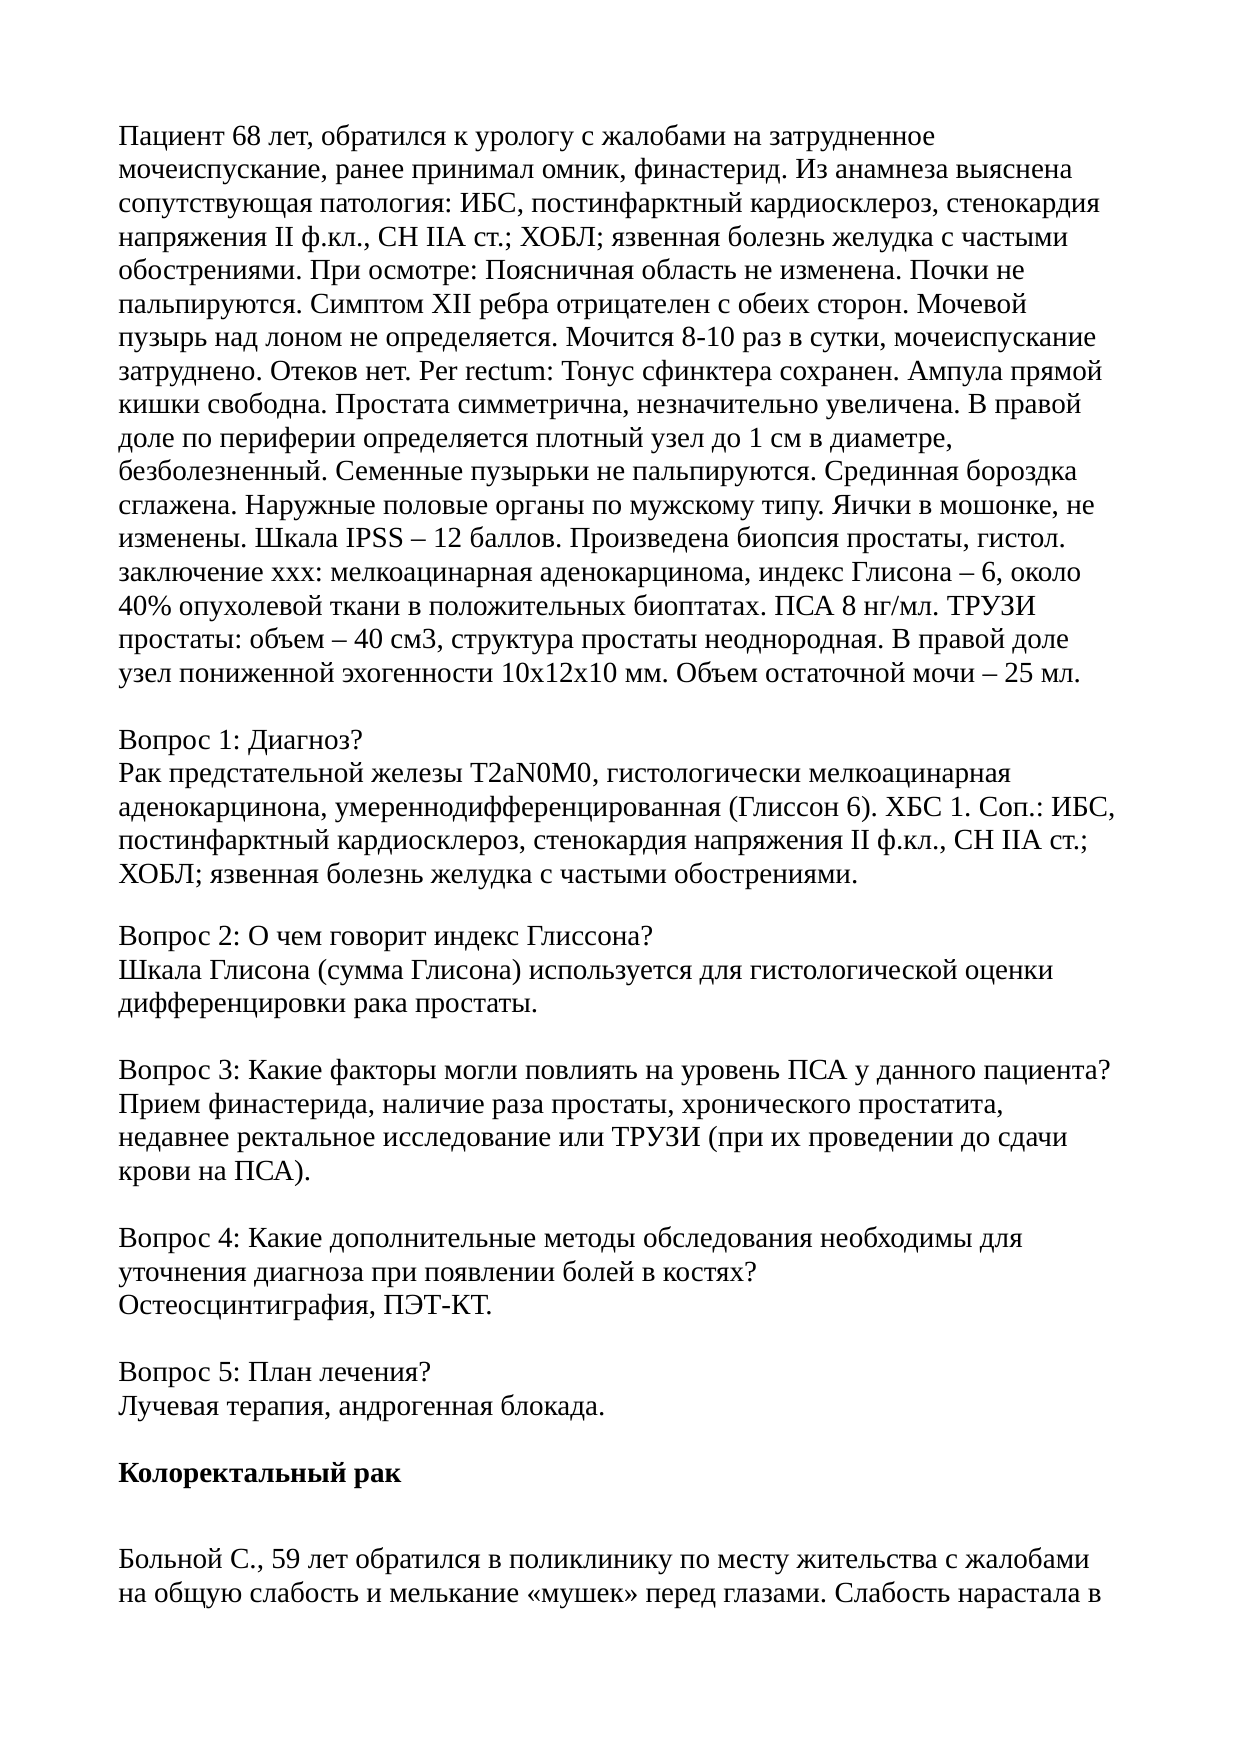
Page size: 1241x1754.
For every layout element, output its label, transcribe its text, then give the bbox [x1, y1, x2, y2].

text Вопрос 2: О чем говорит индекс Глиссона? [118, 918, 1122, 952]
text Колоректальный рак [118, 1455, 1122, 1488]
text Вопрос 3: Какие факторы могли повлиять на уровень ПСА у данного пациента? [118, 1052, 1122, 1086]
text Рак предстательной железы T2аN0M0, гистологически мелкоацинарная аденокарцинона, умереннодифференцированная (Глиссон 6). ХБС 1. Соп.: ИБС, постинфарктный кардиосклероз, стенокардия напряжения II ф.кл., СН IIА ст.; ХОБЛ; язвенная болезнь желудка с частыми обострениями. [118, 755, 1122, 889]
text Пациент 68 лет, обратился к урологу с жалобами на затрудненное мочеиспускание, ранее принимал омник, финастерид. Из анамнеза выяснена сопутствующая патология: ИБС, постинфарктный кардиосклероз, стенокардия напряжения II ф.кл., СН IIА ст.; ХОБЛ; язвенная болезнь желудка с частыми обострениями. При осмотре: Поясничная область не изменена. Почки не пальпируются. Симптом XII ребра отрицателен с обеих сторон. Мочевой пузырь над лоном не определяется. Мочится 8-10 раз в сутки, мочеиспускание затруднено. Отеков нет. Per rectum: Тонус сфинктера сохранен. Ампула прямой кишки свободна. Простата симметрична, незначительно увеличена. В правой доле по периферии определяется плотный узел до 1 см в диаметре, безболезненный. Семенные пузырьки не пальпируются. Срединная бороздка сглажена. Наружные половые органы по мужскому типу. Яички в мошонке, не изменены. Шкала IPSS – 12 баллов. Произведена биопсия простаты, гистол. заключение ххх: мелкоацинарная аденокарцинома, индекс Глисона – 6, около 40% опухолевой ткани в положительных биоптатах. ПСА 8 нг/мл. ТРУЗИ простаты: объем – 40 см3, структура простаты неоднородная. В правой доле узел пониженной эхогенности 10х12х10 мм. Объем остаточной мочи – 25 мл. [118, 118, 1122, 688]
text Вопрос 4: Какие дополнительные методы обследования необходимы для уточнения диагноза при появлении болей в костях? [118, 1220, 1122, 1287]
text Шкала Глисона (сумма Глисона) используется для гистологической оценки дифференцировки рака простаты. [118, 952, 1122, 1019]
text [118, 1542, 1122, 1609]
text Вопрос 1: Диагноз? [118, 722, 1122, 755]
text Остеосцинтиграфия, ПЭТ-КТ. [118, 1287, 1122, 1321]
text Вопрос 5: План лечения? [118, 1354, 1122, 1388]
text Лучевая терапия, андрогенная блокада. [118, 1388, 1122, 1421]
text Прием финастерида, наличие раза простаты, хронического простатита, недавнее ректальное исследование или ТРУЗИ (при их проведении до сдачи крови на ПСА). [118, 1086, 1122, 1187]
